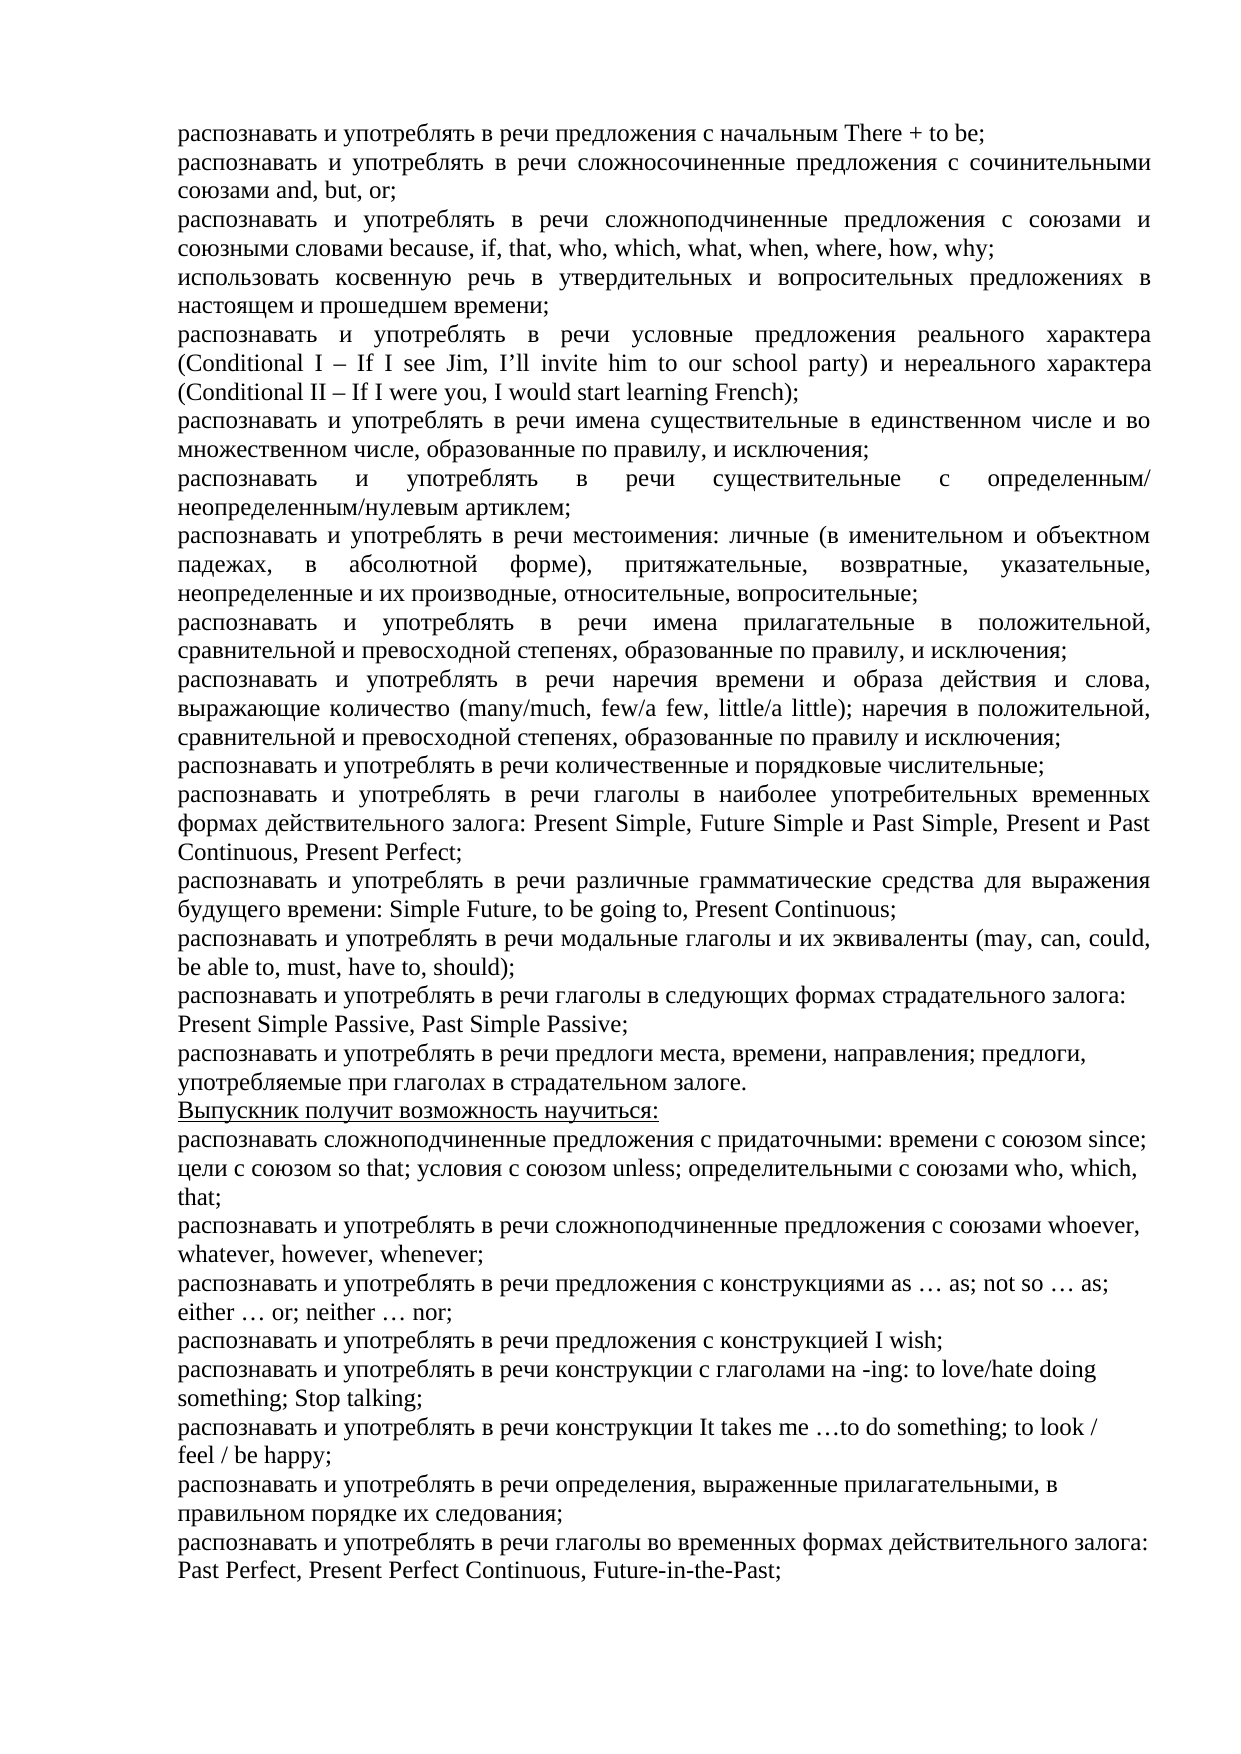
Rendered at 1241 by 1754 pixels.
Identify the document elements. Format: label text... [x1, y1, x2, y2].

text распознавать и употреблять в речи сложносочиненные предложения с сочинительными союзами and, but, or; [177, 147, 1152, 204]
text распознавать и употреблять в речи различные грамматические средства для выражения будущего времени: Simple Future, to be going to, Present Continuous; [177, 866, 1152, 923]
text распознавать и употреблять в речи предложения с конструкцией I wish; [177, 1326, 1152, 1354]
text распознавать и употреблять в речи сложноподчиненные предложения с союзами whoever, whatever, however, whenever; [177, 1211, 1152, 1268]
text распознавать сложноподчиненные предложения с придаточными: времени с союзом since; цели с союзом so that; условия с союзом unless; определительными с союзами who, which, that; [177, 1124, 1152, 1211]
text распознавать и употреблять в речи условные предложения реального характера (Conditional I – If I see Jim, I’ll invite him to our school party) и нереального характера (Conditional II – If I were you, I would start learning French); [177, 319, 1152, 406]
text распознавать и употреблять в речи количественные и порядковые числительные; [177, 751, 1152, 779]
text распознавать и употреблять в речи имена существительные в единственном числе и во множественном числе, образованные по правилу, и исключения; [177, 406, 1152, 463]
text распознавать и употреблять в речи имена прилагательные в положительной, сравнительной и превосходной степенях, образованные по правилу, и исключения; [177, 607, 1152, 664]
text распознавать и употреблять в речи наречия времени и образа действия и слова, выражающие количество (many/much, few/a few, little/a little); наречия в положительной, сравнительной и превосходной степенях, образованные по правилу и исключения; [177, 664, 1152, 751]
text распознавать и употреблять в речи глаголы в наиболее употребительных временных формах действительного залога: Present Simple, Future Simple и Past Simple, Present и Past Continuous, Present Perfect; [177, 779, 1152, 866]
text распознавать и употреблять в речи определения, выраженные прилагательными, в правильном порядке их следования; [177, 1469, 1152, 1527]
text распознавать и употреблять в речи предлоги места, времени, направления; предлоги, употребляемые при глаголах в страдательном залоге. [177, 1038, 1152, 1096]
text распознавать и употреблять в речи модальные глаголы и их эквиваленты (may, can, could, be able to, must, have to, should); [177, 923, 1152, 981]
text распознавать и употреблять в речи местоимения: личные (в именительном и объектном падежах, в абсолютной форме), притяжательные, возвратные, указательные, неопределенные и их производные, относительные, вопросительные; [177, 521, 1152, 607]
text распознавать и употреблять в речи конструкции с глаголами на -ing: to love/hate doing something; Stop talking; [177, 1354, 1152, 1412]
text распознавать и употреблять в речи сложноподчиненные предложения с союзами и союзными словами because, if, that, who, which, what, when, where, how, why; [177, 204, 1152, 262]
text Выпускник получит возможность научиться: [177, 1096, 1152, 1124]
text распознавать и употреблять в речи конструкции It takes me …to do something; to look / feel / be happy; [177, 1412, 1152, 1469]
text распознавать и употреблять в речи глаголы во временных формах действительного залога: Past Perfect, Present Perfect Continuous, Future-in-the-Past; [177, 1527, 1152, 1584]
text распознавать и употреблять в речи предложения с начальным There + to be; [177, 118, 1152, 147]
text распознавать и употреблять в речи существительные с определенным/ неопределенным/нулевым артиклем; [177, 463, 1152, 521]
text использовать косвенную речь в утвердительных и вопросительных предложениях в настоящем и прошедшем времени; [177, 262, 1152, 319]
text распознавать и употреблять в речи предложения с конструкциями as … as; not so … as; either … or; neither … nor; [177, 1268, 1152, 1326]
text распознавать и употреблять в речи глаголы в следующих формах страдательного залога: Present Simple Passive, Past Simple Passive; [177, 981, 1152, 1038]
